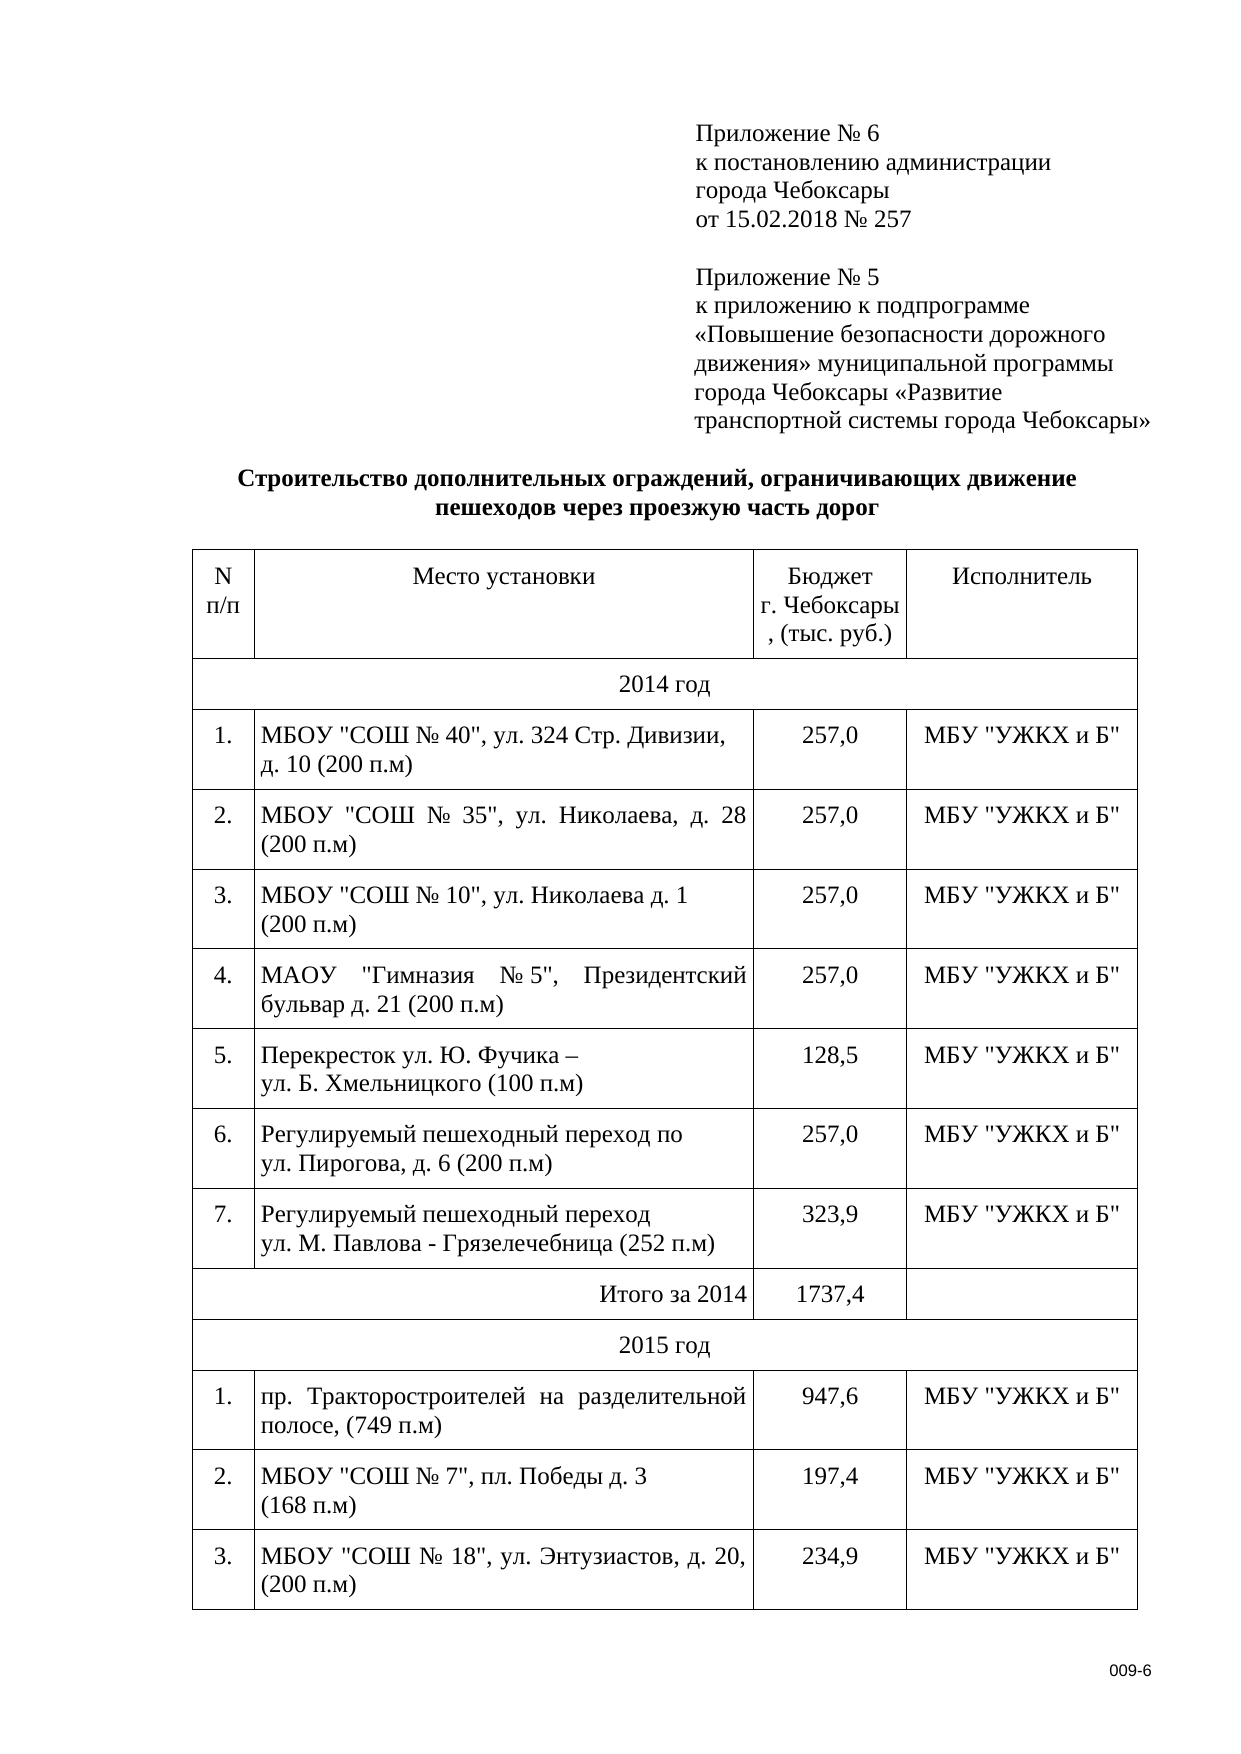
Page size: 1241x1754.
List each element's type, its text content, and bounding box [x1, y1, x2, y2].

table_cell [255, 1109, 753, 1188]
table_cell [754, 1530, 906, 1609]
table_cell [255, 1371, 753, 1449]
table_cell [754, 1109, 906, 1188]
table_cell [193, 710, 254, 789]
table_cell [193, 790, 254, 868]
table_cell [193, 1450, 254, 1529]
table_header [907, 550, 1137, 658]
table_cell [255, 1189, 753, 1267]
text города Чебоксары [694, 176, 1152, 204]
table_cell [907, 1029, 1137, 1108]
text к постановлению администрации [694, 147, 1152, 176]
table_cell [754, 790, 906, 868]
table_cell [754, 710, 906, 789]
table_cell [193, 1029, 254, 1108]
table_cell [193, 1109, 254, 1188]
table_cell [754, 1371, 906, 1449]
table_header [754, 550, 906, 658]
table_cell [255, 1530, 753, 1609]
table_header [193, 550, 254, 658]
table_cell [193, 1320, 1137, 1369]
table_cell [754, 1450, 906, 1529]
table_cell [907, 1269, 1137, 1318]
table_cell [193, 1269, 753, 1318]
text пешеходов через проезжую часть дорог [162, 492, 1152, 521]
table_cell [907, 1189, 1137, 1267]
text Приложение № 6 [694, 118, 1152, 147]
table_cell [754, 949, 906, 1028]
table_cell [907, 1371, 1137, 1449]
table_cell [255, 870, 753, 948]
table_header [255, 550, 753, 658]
text Строительство дополнительных ограждений, ограничивающих движение [162, 463, 1152, 492]
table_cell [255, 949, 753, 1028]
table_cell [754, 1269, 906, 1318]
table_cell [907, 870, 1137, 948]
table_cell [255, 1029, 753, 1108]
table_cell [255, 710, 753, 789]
text к приложению к подпрограмме «Повышение безопасности дорожного движения» муниципальной программы города Чебоксары «Развитие транспортной системы города Чебоксары» [694, 291, 1152, 434]
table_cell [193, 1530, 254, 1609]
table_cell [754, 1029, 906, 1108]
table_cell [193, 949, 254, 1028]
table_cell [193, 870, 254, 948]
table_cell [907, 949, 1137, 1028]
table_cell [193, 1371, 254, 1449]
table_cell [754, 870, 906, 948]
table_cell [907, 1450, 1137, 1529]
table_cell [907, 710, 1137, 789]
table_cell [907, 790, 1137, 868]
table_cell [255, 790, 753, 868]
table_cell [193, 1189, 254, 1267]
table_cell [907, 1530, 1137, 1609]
text Приложение № 5 [694, 262, 1152, 291]
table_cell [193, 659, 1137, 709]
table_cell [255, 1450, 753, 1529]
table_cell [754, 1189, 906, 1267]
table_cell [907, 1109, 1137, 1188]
text от 15.02.2018 № 257 [694, 204, 1152, 233]
